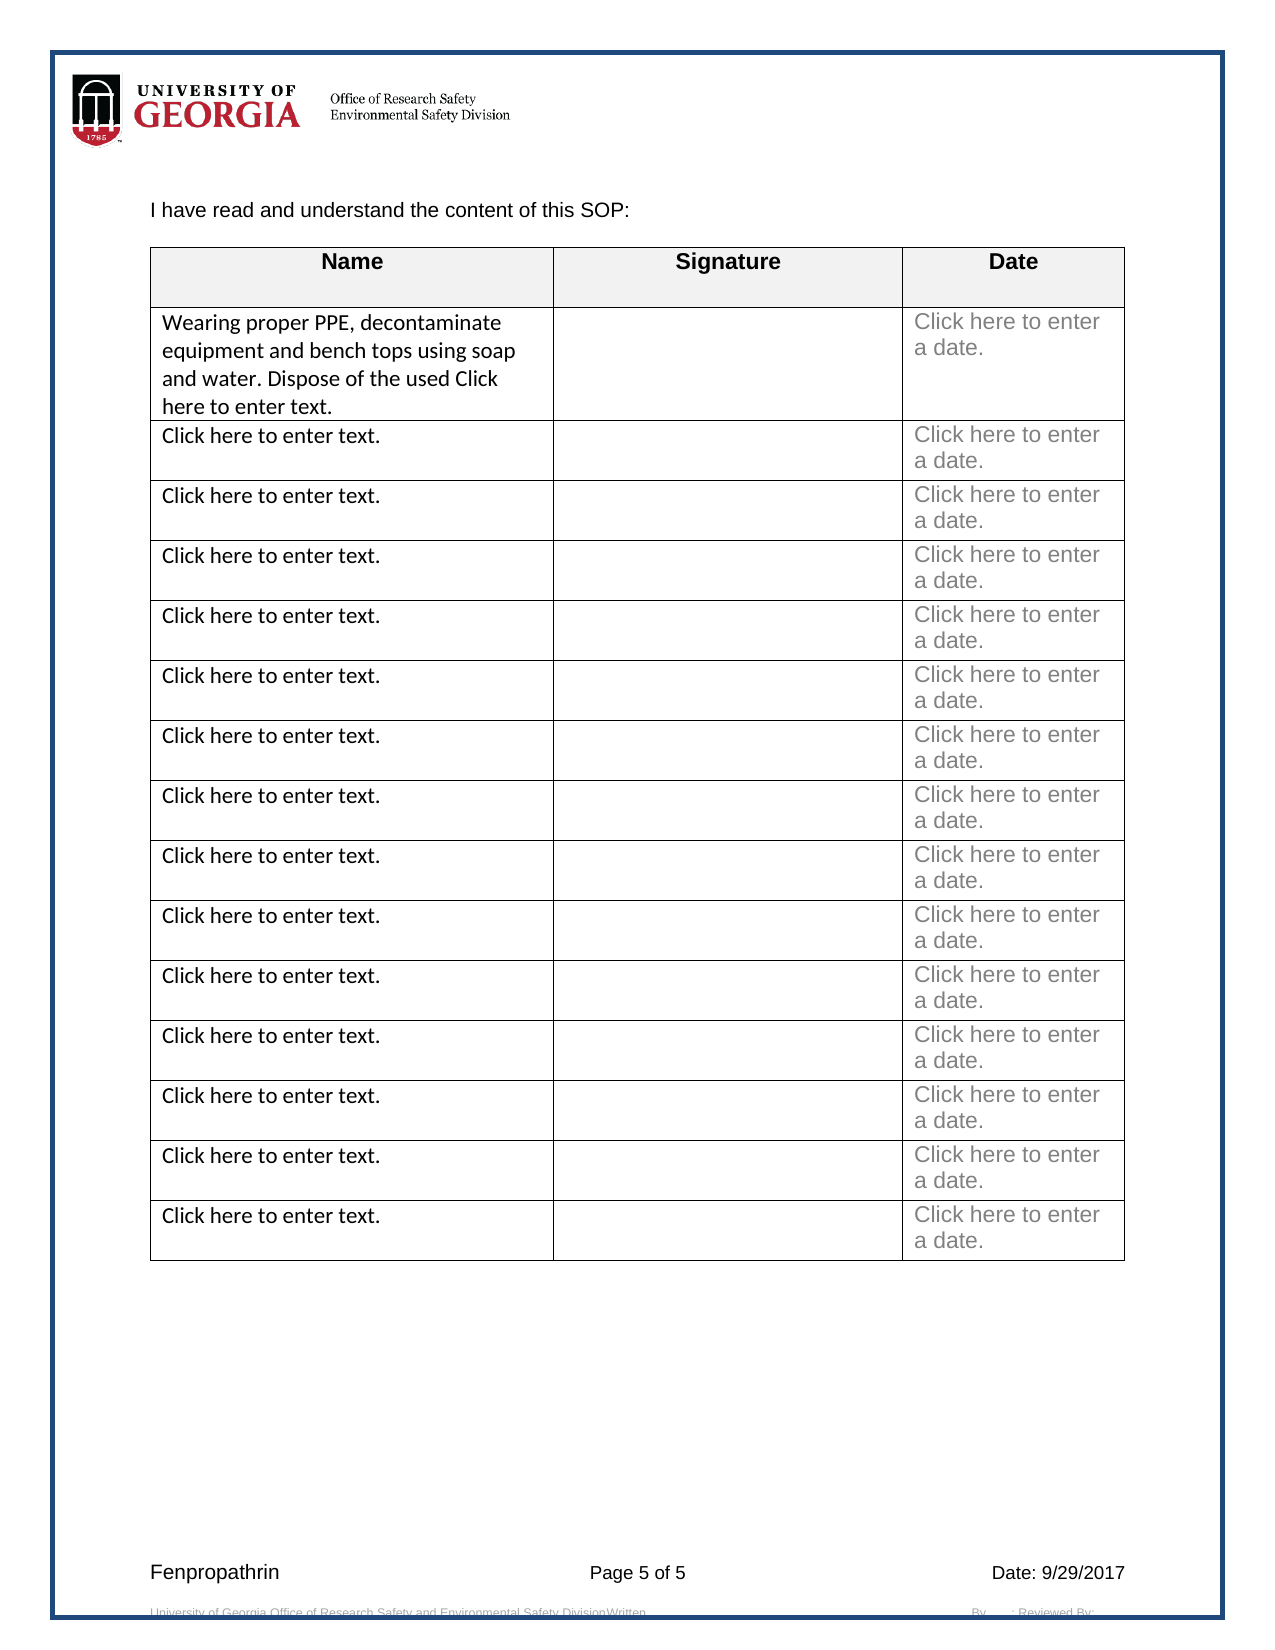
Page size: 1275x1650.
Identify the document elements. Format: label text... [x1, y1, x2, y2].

table_cell [554, 601, 902, 660]
table_cell [554, 1021, 902, 1080]
table_header Signature [554, 248, 902, 307]
table_header Date [903, 248, 1124, 307]
table_cell [554, 541, 902, 600]
table_cell [554, 661, 902, 720]
table_cell [554, 421, 902, 480]
picture [70, 72, 530, 148]
table_cell [554, 1141, 902, 1200]
table_cell [554, 961, 902, 1020]
table_cell [554, 308, 902, 420]
table_cell [554, 721, 902, 780]
table_cell [554, 841, 902, 900]
table_cell [554, 781, 902, 840]
table_header Name [151, 248, 553, 307]
table_cell [554, 1081, 902, 1140]
text I have read and understand the content of this SOP: [150, 198, 1125, 222]
table_cell [554, 481, 902, 540]
table_cell [554, 1201, 902, 1260]
table_cell [554, 901, 902, 960]
